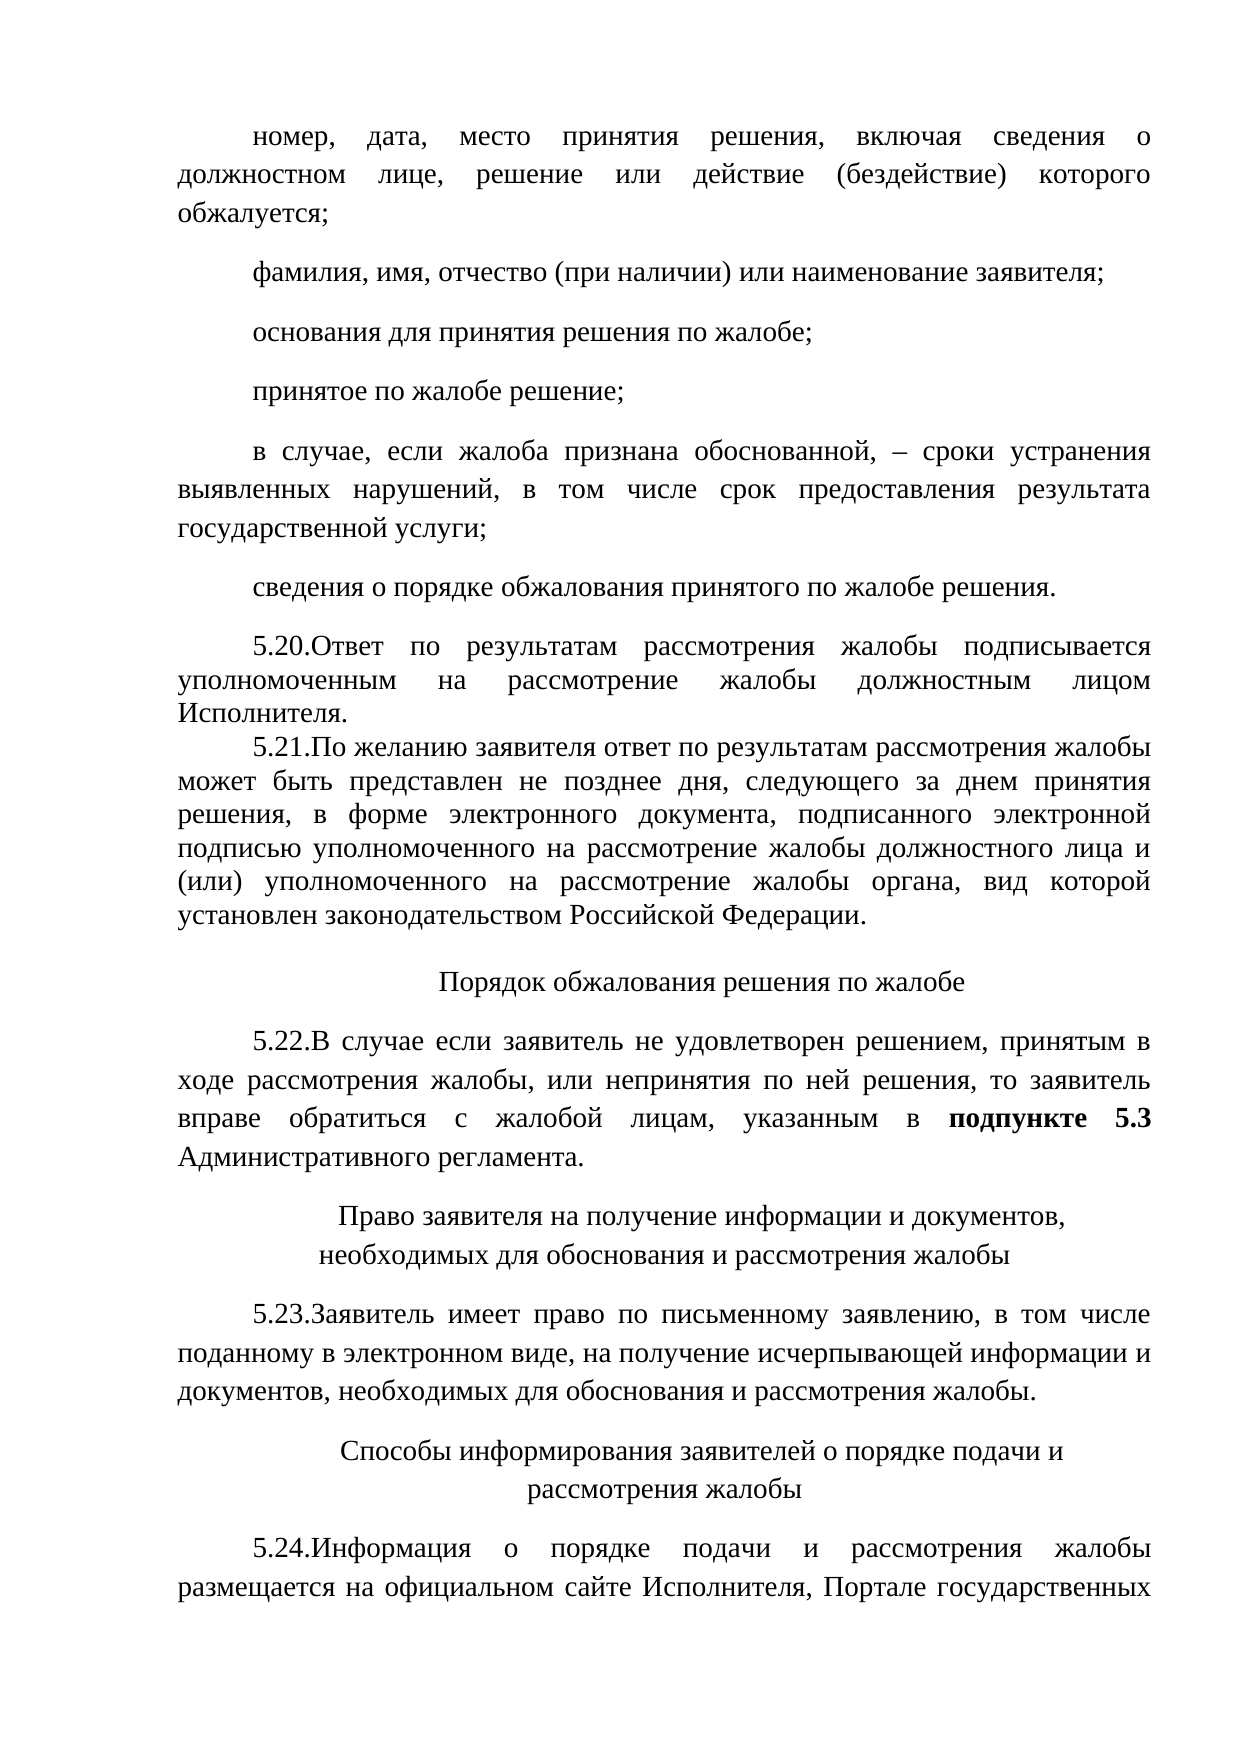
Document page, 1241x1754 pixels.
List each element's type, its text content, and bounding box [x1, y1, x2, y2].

text Право заявителя на получение информации и документов, необходимых для обоснования и рассмотрения жалобы [177, 1198, 1152, 1270]
text фамилия, имя, отчество (при наличии) или наименование заявителя; [177, 254, 1152, 288]
text 5.23.Заявитель имеет право по письменному заявлению, в том числе поданному в электронном виде, на получение исчерпывающей информации и документов, необходимых для обоснования и рассмотрения жалобы. [177, 1296, 1152, 1407]
text 5.22.В случае если заявитель не удовлетворен решением, принятым в ходе рассмотрения жалобы, или непринятия по ней решения, то заявитель вправе обратиться с жалобой лицам, указанным в подпункте 5.3 Административного регламента. [177, 1023, 1152, 1172]
text 5.21.По желанию заявителя ответ по результатам рассмотрения жалобы может быть представлен не позднее дня, следующего за днем принятия решения, в форме электронного документа, подписанного электронной подписью уполномоченного на рассмотрение жалобы должностного лица и (или) уполномоченного на рассмотрение жалобы органа, вид которой установлен законодательством Российской Федерации. [177, 729, 1152, 930]
text основания для принятия решения по жалобе; [177, 314, 1152, 347]
text сведения о порядке обжалования принятого по жалобе решения. [177, 569, 1152, 603]
text Порядок обжалования решения по жалобе [177, 964, 1152, 997]
text принятое по жалобе решение; [177, 373, 1152, 407]
text номер, дата, место принятия решения, включая сведения о должностном лице, решение или действие (бездействие) которого обжалуется; [177, 118, 1152, 229]
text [177, 1531, 1152, 1603]
text в случае, если жалоба признана обоснованной, – сроки устранения выявленных нарушений, в том числе срок предоставления результата государственной услуги; [177, 433, 1152, 543]
text 5.20.Ответ по результатам рассмотрения жалобы подписывается уполномоченным на рассмотрение жалобы должностным лицом Исполнителя. [177, 628, 1152, 729]
text Способы информирования заявителей о порядке подачи и рассмотрения жалобы [177, 1433, 1152, 1505]
